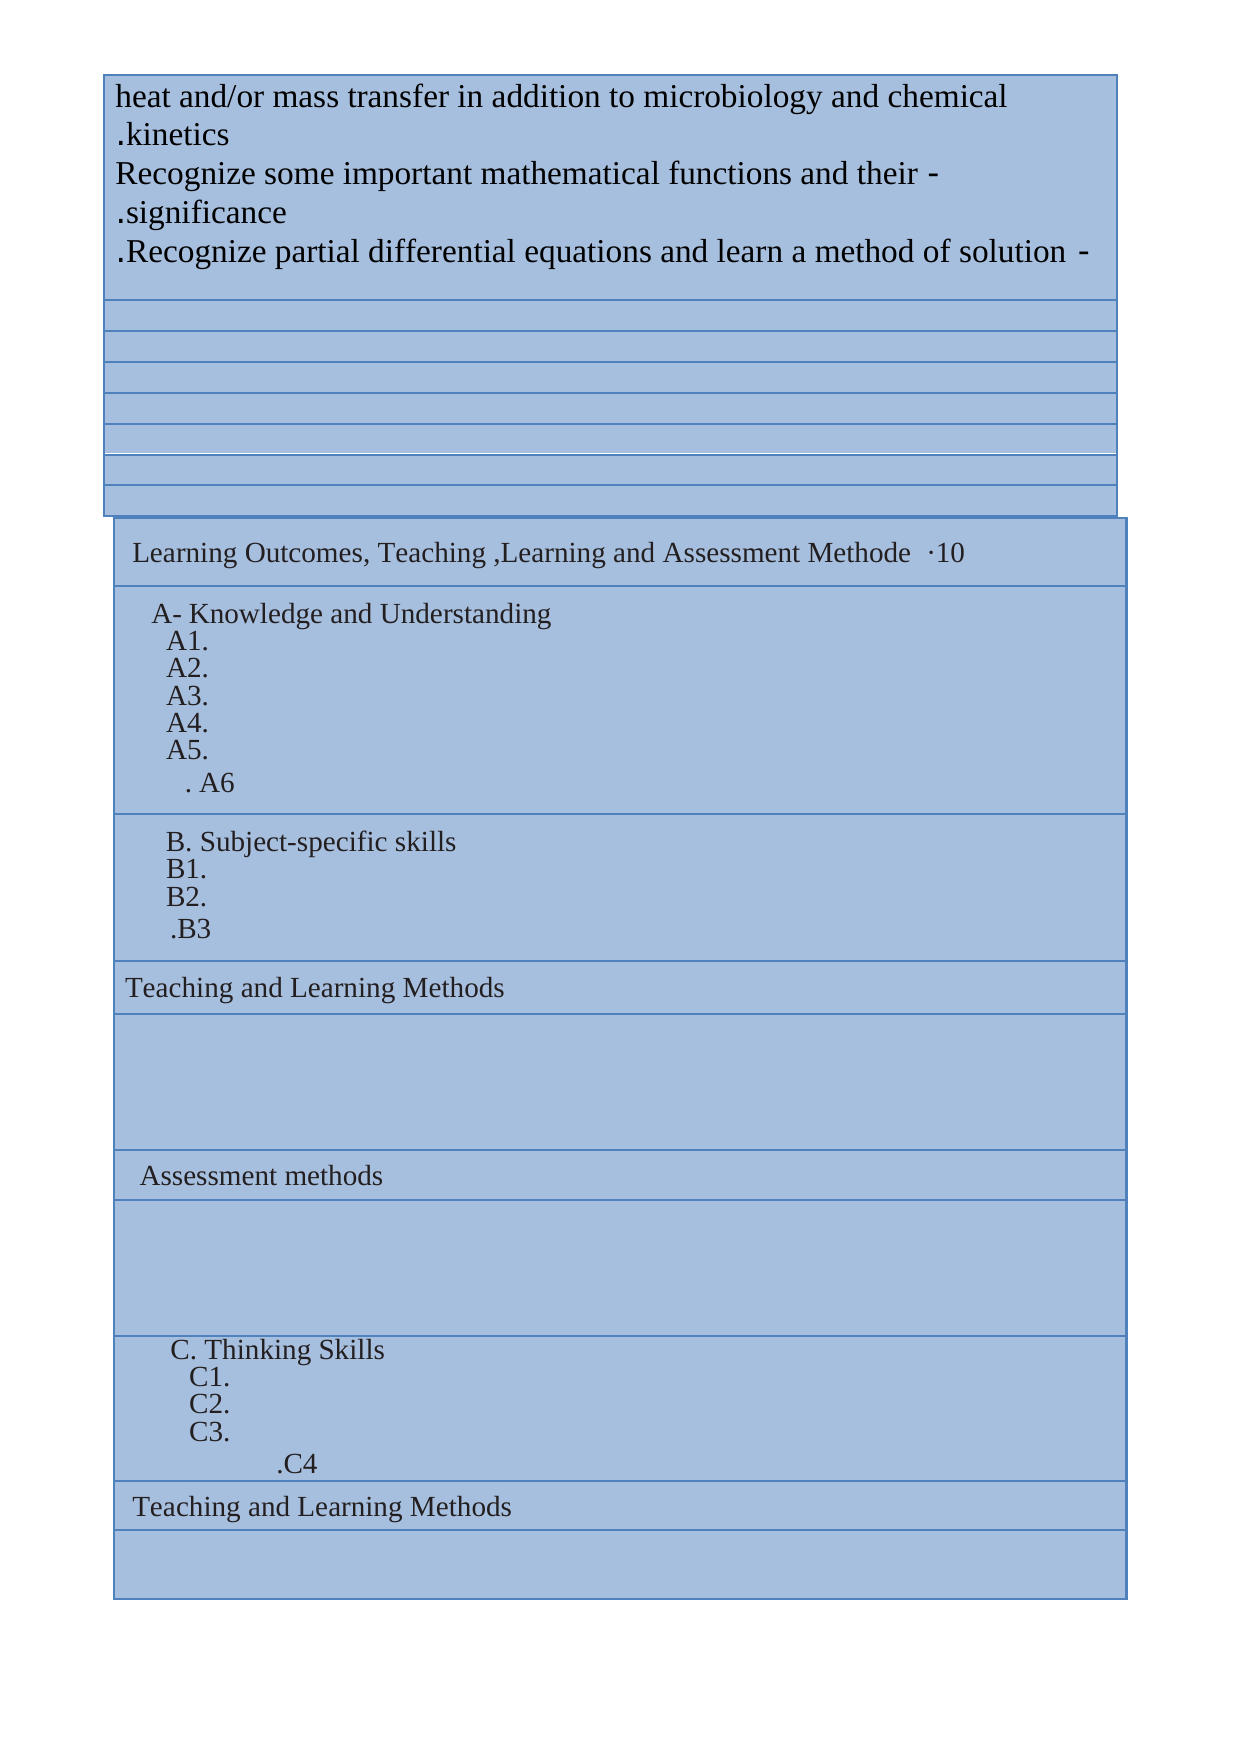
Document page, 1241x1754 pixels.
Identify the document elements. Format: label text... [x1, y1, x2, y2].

table_cell [105, 332, 1116, 361]
table_header 10· Learning Outcomes, Teaching ,Learning and Assessment Methode [115, 519, 1125, 585]
table_cell [105, 456, 1116, 484]
table_cell [115, 1531, 1125, 1598]
table_cell [115, 1201, 1125, 1335]
table_cell [105, 301, 1116, 330]
table_cell [105, 425, 1116, 453]
table_cell B. Subject-specific skills B1. B2. B3. [115, 815, 1125, 960]
table_cell C. Thinking Skills C1. C2. C3. C4. [115, 1337, 1125, 1480]
table_cell Assessment methods [115, 1151, 1125, 1199]
table_cell Teaching and Learning Methods [115, 962, 1125, 1013]
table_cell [105, 76, 1116, 299]
table_cell [105, 363, 1116, 392]
table_cell [105, 486, 1116, 515]
table_cell Teaching and Learning Methods [115, 1482, 1125, 1529]
table_cell [115, 1015, 1125, 1149]
table_cell [105, 394, 1116, 423]
table_cell Knowledge and Understanding A1. A2. A3. A4. A5. A6 . [115, 587, 1125, 813]
